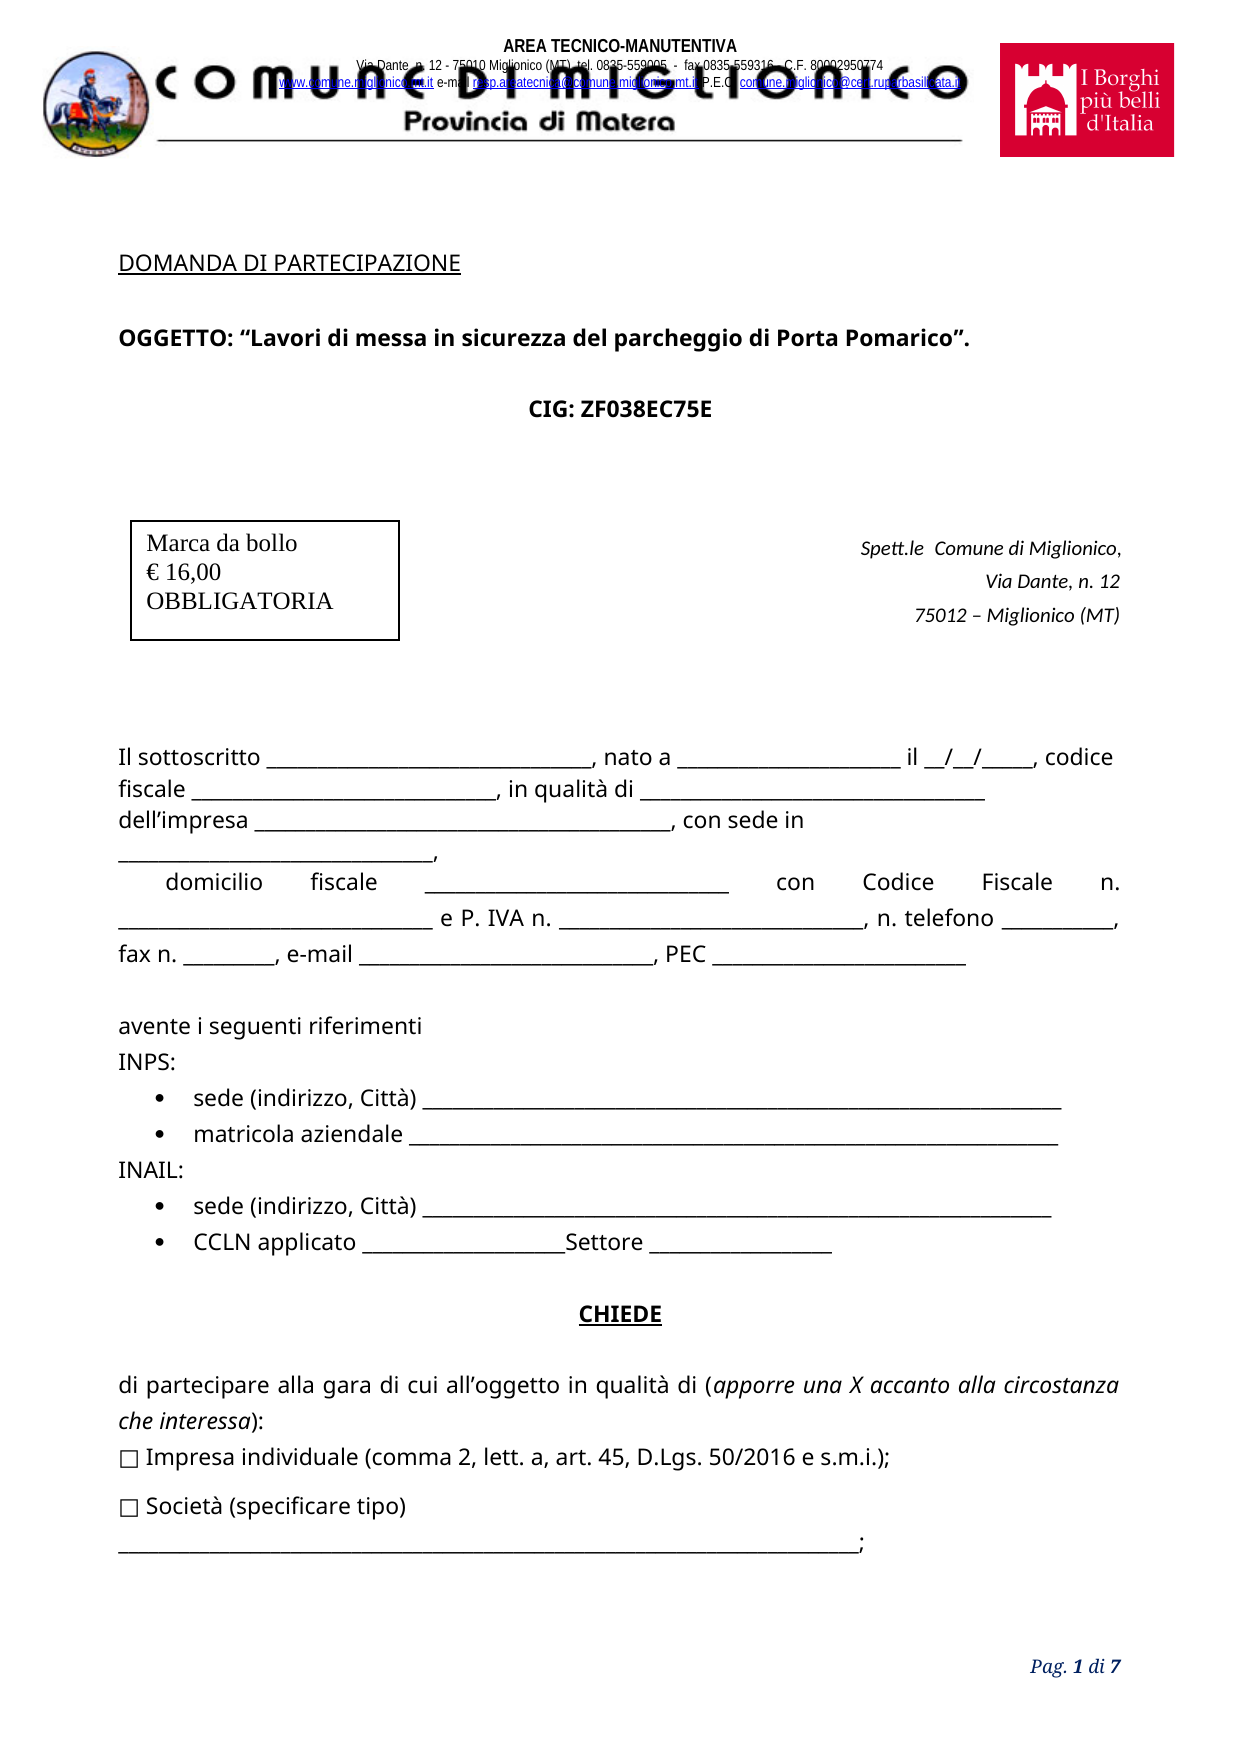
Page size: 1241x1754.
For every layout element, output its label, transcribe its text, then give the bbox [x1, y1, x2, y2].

text CHIEDE [118, 1297, 1122, 1329]
text OGGETTO: “Lavori di messa in sicurezza del parcheggio di Porta Pomarico”. [118, 322, 1122, 353]
picture [42, 46, 975, 164]
text INAIL: [118, 1154, 1122, 1185]
text INPS: [118, 1046, 1122, 1077]
list sede (indirizzo, Città) ______________________________________________________________ [156, 1190, 1122, 1221]
list CCLN applicato ____________________Settore __________________ [156, 1226, 1122, 1257]
list matricola aziendale ________________________________________________________________ [156, 1118, 1122, 1149]
text domicilio fiscale ______________________________ con Codice Fiscale n. _______________________________ e P. IVA n. ______________________________, n. telefono ___________, fax n. _________, e-mail _____________________________, PEC _________________________ [118, 866, 1122, 969]
list Spett.le Comune di Miglionico, [709, 535, 1122, 560]
text □ Impresa individuale (comma 2, lett. a, art. 45, D.Lgs. 50/2016 e s.m.i.); [118, 1441, 1122, 1472]
text □ Società (specificare tipo) _________________________________________________________________________; [118, 1490, 1122, 1557]
text di partecipare alla gara di cui all’oggetto in qualità di (apporre una X accanto alla circostanza che interessa): [118, 1369, 1122, 1437]
text Il sottoscritto ________________________________, nato a ______________________ il __/__/_____, codice fiscale ______________________________, in qualità di __________________________________ dell’impresa _________________________________________, con sede in _______________________________, [118, 741, 1122, 866]
text CIG: ZF038EC75E [118, 393, 1122, 425]
text avente i seguenti riferimenti [118, 1010, 1122, 1041]
list sede (indirizzo, Città) _______________________________________________________________ [156, 1082, 1122, 1113]
text DOMANDA DI PARTECIPAZIONE [118, 246, 1122, 278]
list Via Dante, n. 12 [783, 568, 1122, 594]
picture [1000, 43, 1175, 157]
list 75012 – Miglionico (MT) [783, 602, 1122, 628]
